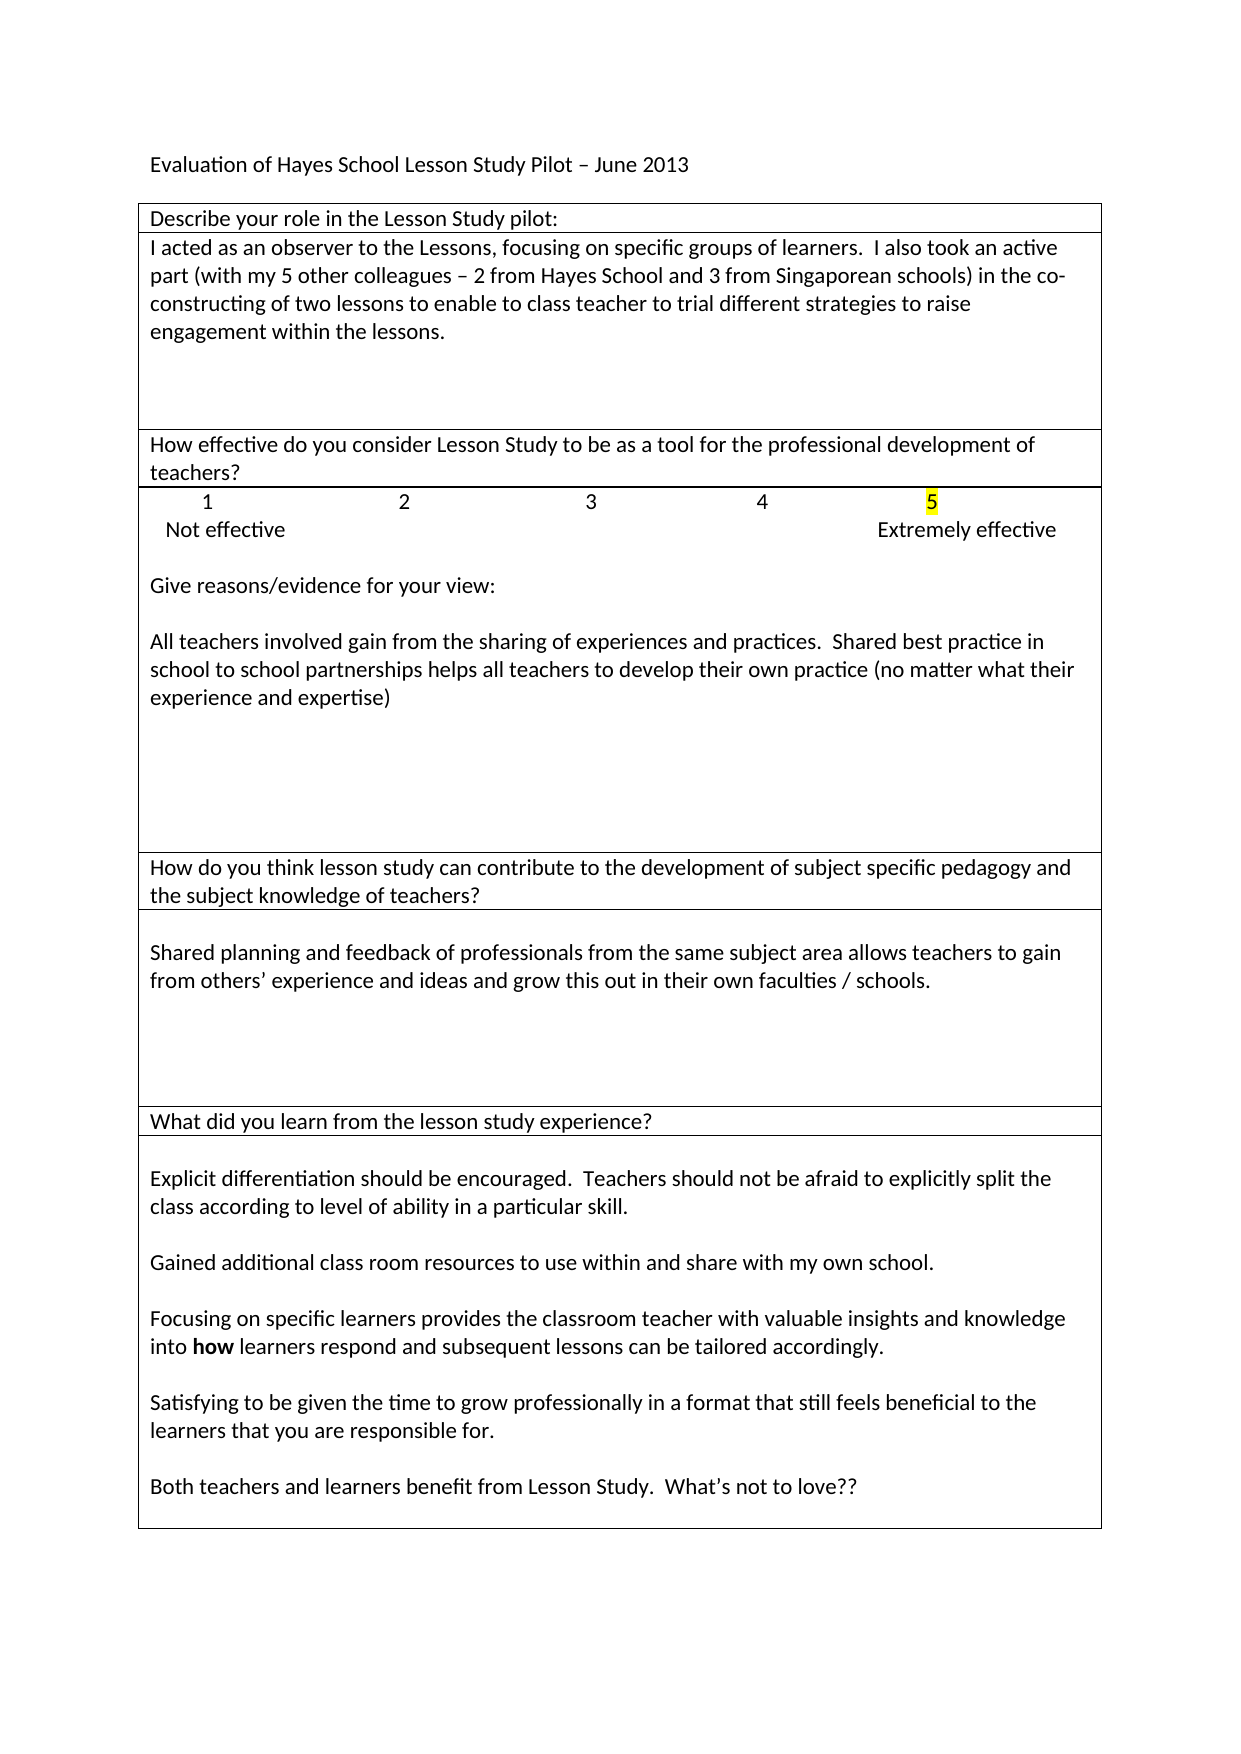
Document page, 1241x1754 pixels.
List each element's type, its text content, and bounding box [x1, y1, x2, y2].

table_cell What did you learn from the lesson study experience? [139, 1107, 1101, 1135]
table_cell 1 2 3 4 5 Not effective Extremely effective Give reasons/evidence for your view: All teachers involved gain from the sharing of experiences and practices. Shared best practice in school to school partnerships helps all teachers to develop their own practice (no matter what their experience and expertise) [139, 488, 1101, 852]
table_header Describe your role in the Lesson Study pilot: [139, 204, 1101, 232]
table_cell How effective do you consider Lesson Study to be as a tool for the professional development of teachers? [139, 430, 1101, 486]
table_cell How do you think lesson study can contribute to the development of subject specific pedagogy and the subject knowledge of teachers? [139, 853, 1101, 909]
table_cell Explicit differentiation should be encouraged. Teachers should not be afraid to explicitly split the class according to level of ability in a particular skill. Gained additional class room resources to use within and share with my own school. Focusing on specific learners provides the classroom teacher with valuable insights and knowledge into how learners respond and subsequent lessons can be tailored accordingly. Satisfying to be given the time to grow professionally in a format that still feels beneficial to the learners that you are responsible for. Both teachers and learners benefit from Lesson Study. What’s not to love?? [139, 1136, 1101, 1528]
table_cell I acted as an observer to the Lessons, focusing on specific groups of learners. I also took an active part (with my 5 other colleagues – 2 from Hayes School and 3 from Singaporean schools) in the co-constructing of two lessons to enable to class teacher to trial different strategies to raise engagement within the lessons. [139, 233, 1101, 429]
text Evaluation of Hayes School Lesson Study Pilot – June 2013 [150, 150, 1090, 178]
table_cell Shared planning and feedback of professionals from the same subject area allows teachers to gain from others’ experience and ideas and grow this out in their own faculties / schools. [139, 910, 1101, 1106]
